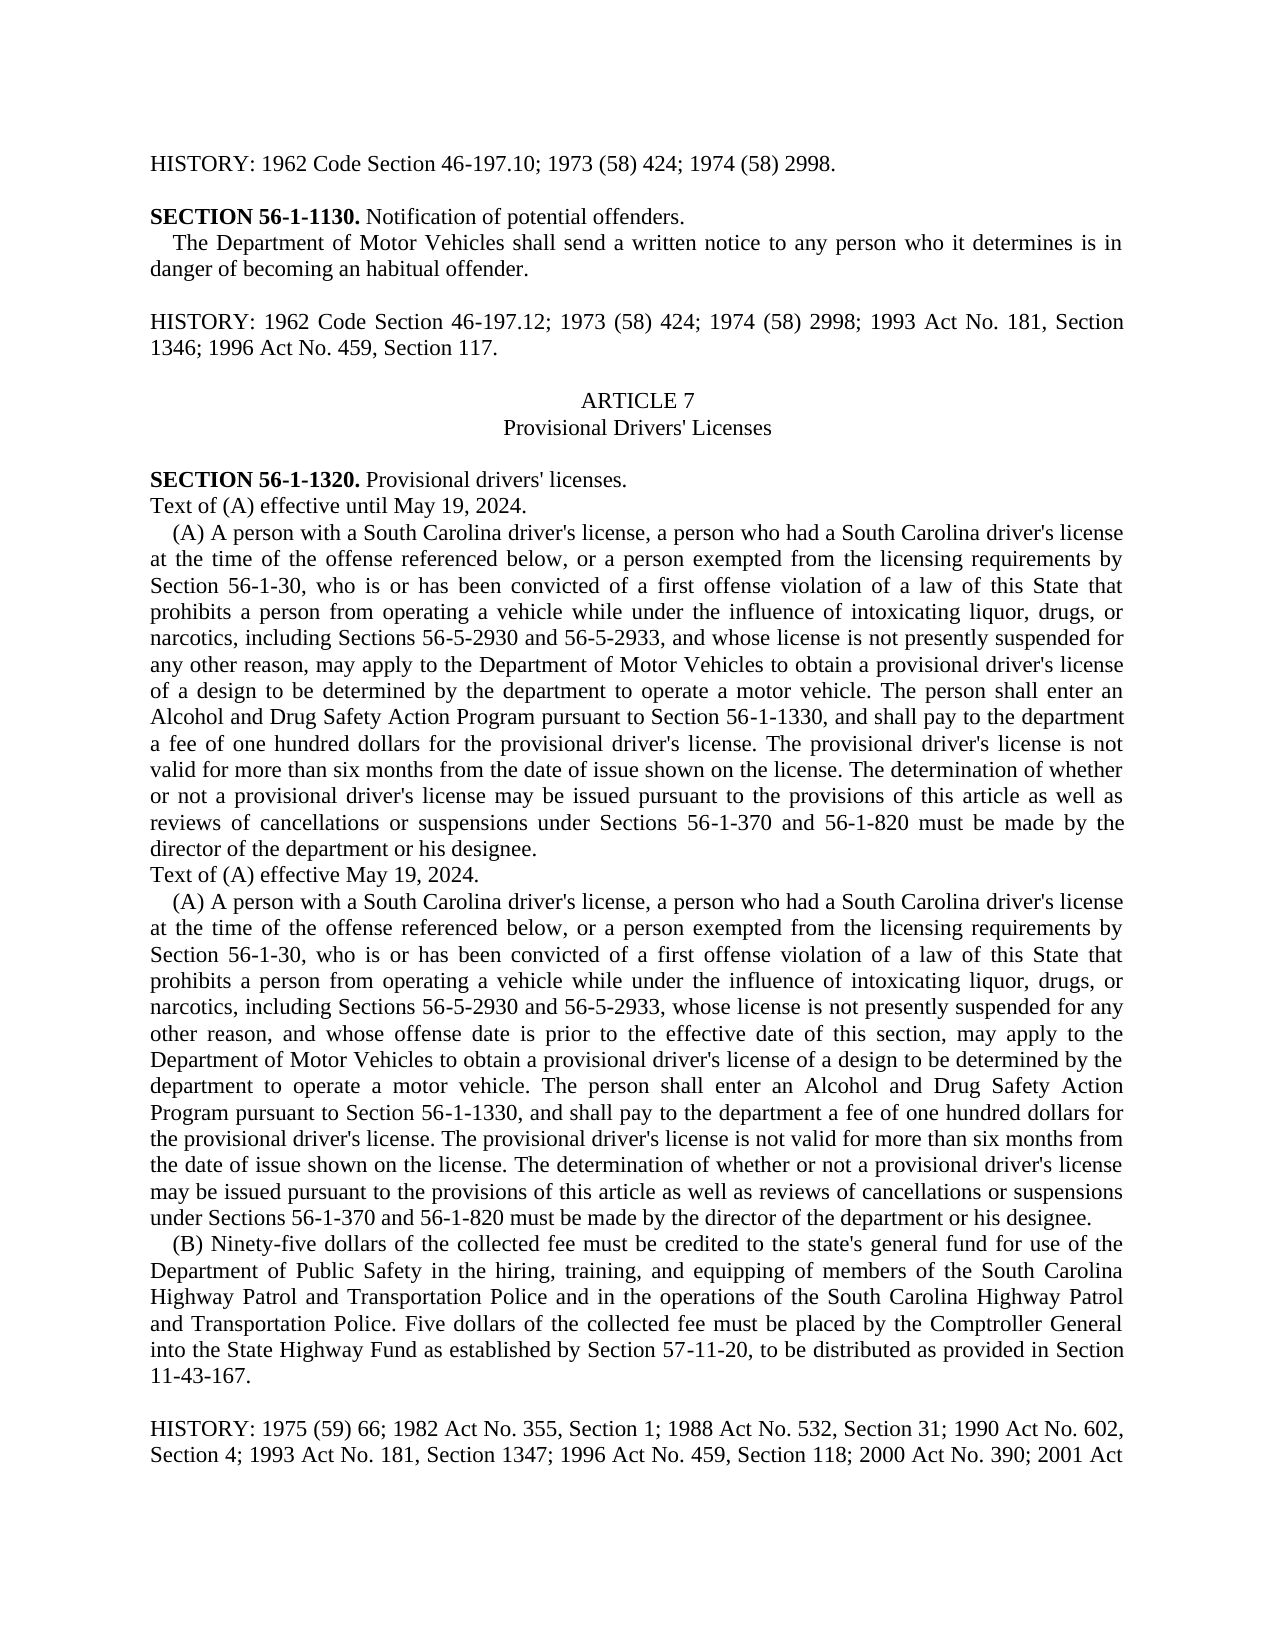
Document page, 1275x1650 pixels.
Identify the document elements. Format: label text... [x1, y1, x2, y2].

text (A) A person with a South Carolina driver's license, a person who had a South Carolina driver's license at the time of the offense referenced below, or a person exempted from the licensing requirements by Section 56-1-30, who is or has been convicted of a first offense violation of a law of this State that prohibits a person from operating a vehicle while under the influence of intoxicating liquor, drugs, or narcotics, including Sections 56-5-2930 and 56-5-2933, and whose license is not presently suspended for any other reason, may apply to the Department of Motor Vehicles to obtain a provisional driver's license of a design to be determined by the department to operate a motor vehicle. The person shall enter an Alcohol and Drug Safety Action Program pursuant to Section 56-1-1330, and shall pay to the department a fee of one hundred dollars for the provisional driver's license. The provisional driver's license is not valid for more than six months from the date of issue shown on the license. The determination of whether or not a provisional driver's license may be issued pursuant to the provisions of this article as well as reviews of cancellations or suspensions under Sections 56-1-370 and 56-1-820 must be made by the director of the department or his designee. [150, 519, 1125, 862]
text (A) A person with a South Carolina driver's license, a person who had a South Carolina driver's license at the time of the offense referenced below, or a person exempted from the licensing requirements by Section 56-1-30, who is or has been convicted of a first offense violation of a law of this State that prohibits a person from operating a vehicle while under the influence of intoxicating liquor, drugs, or narcotics, including Sections 56-5-2930 and 56-5-2933, whose license is not presently suspended for any other reason, and whose offense date is prior to the effective date of this section, may apply to the Department of Motor Vehicles to obtain a provisional driver's license of a design to be determined by the department to operate a motor vehicle. The person shall enter an Alcohol and Drug Safety Action Program pursuant to Section 56-1-1330, and shall pay to the department a fee of one hundred dollars for the provisional driver's license. The provisional driver's license is not valid for more than six months from the date of issue shown on the license. The determination of whether or not a provisional driver's license may be issued pursuant to the provisions of this article as well as reviews of cancellations or suspensions under Sections 56-1-370 and 56-1-820 must be made by the director of the department or his designee. [150, 888, 1125, 1231]
text ARTICLE 7 [150, 387, 1125, 413]
text HISTORY: 1962 Code Section 46-197.10; 1973 (58) 424; 1974 (58) 2998. [150, 150, 1125, 176]
text Provisional Drivers' Licenses [150, 413, 1125, 440]
text (B) Ninety-five dollars of the collected fee must be credited to the state's general fund for use of the Department of Public Safety in the hiring, training, and equipping of members of the South Carolina Highway Patrol and Transportation Police and in the operations of the South Carolina Highway Patrol and Transportation Police. Five dollars of the collected fee must be placed by the Comptroller General into the State Highway Fund as established by Section 57-11-20, to be distributed as provided in Section 11-43-167. [150, 1231, 1125, 1389]
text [150, 1415, 1125, 1468]
text Text of (A) effective until May 19, 2024. [150, 493, 1125, 519]
text The Department of Motor Vehicles shall send a written notice to any person who it determines is in danger of becoming an habitual offender. [150, 229, 1125, 282]
text Text of (A) effective May 19, 2024. [150, 862, 1125, 888]
text HISTORY: 1962 Code Section 46-197.12; 1973 (58) 424; 1974 (58) 2998; 1993 Act No. 181, Section 1346; 1996 Act No. 459, Section 117. [150, 308, 1125, 361]
text SECTION 56-1-1320. Provisional drivers' licenses. [150, 466, 1125, 493]
text SECTION 56-1-1130. Notification of potential offenders. [150, 203, 1125, 229]
